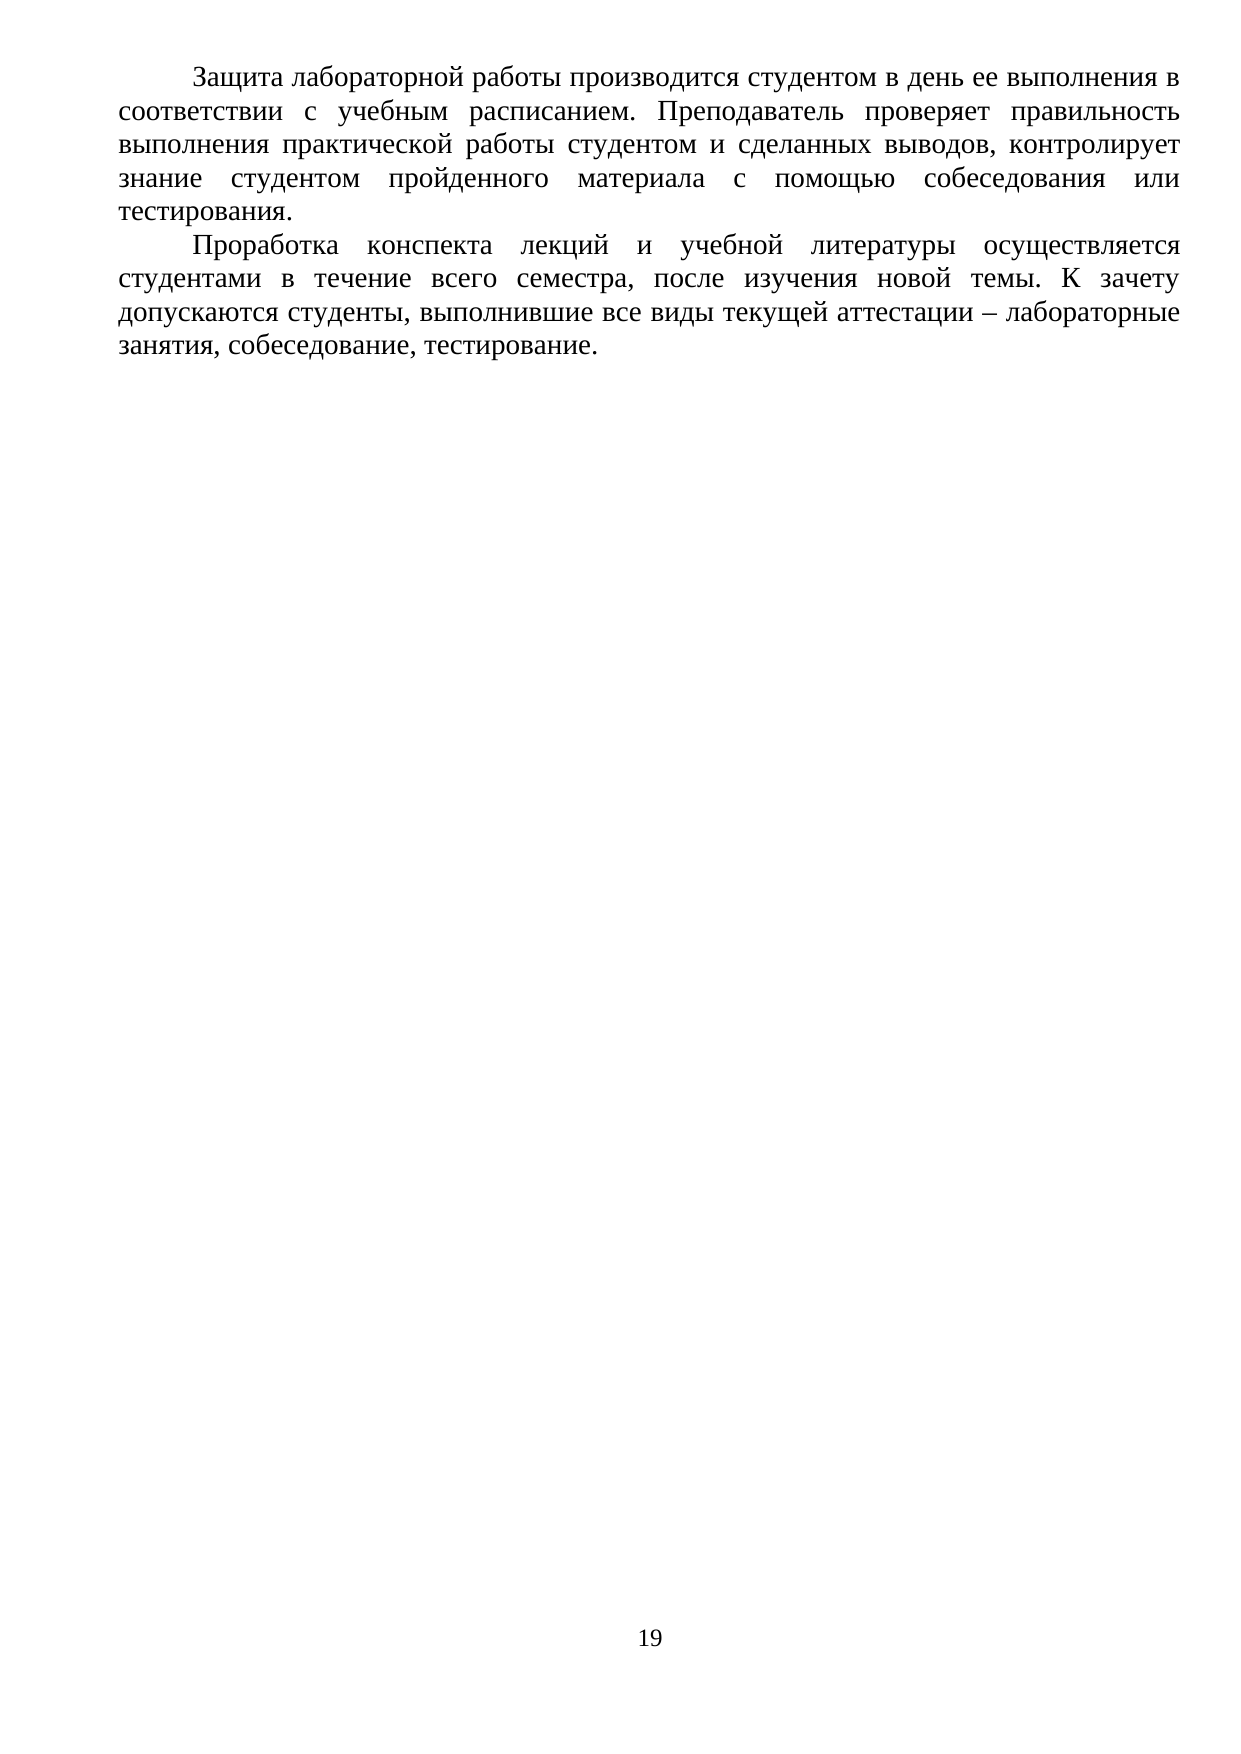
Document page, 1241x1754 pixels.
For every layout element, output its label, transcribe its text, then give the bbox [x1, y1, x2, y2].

text Проработка конспекта лекций и учебной литературы осуществляется студентами в течение всего семестра, после изучения новой темы. К зачету допускаются студенты, выполнившие все виды текущей аттестации – лабораторные занятия, собеседование, тестирование. [118, 227, 1181, 361]
text Защита лабораторной работы производится студентом в день ее выполнения в соответствии с учебным расписанием. Преподаватель проверяет правильность выполнения практической работы студентом и сделанных выводов, контролирует знание студентом пройденного материала с помощью собеседования или тестирования. [118, 59, 1181, 227]
